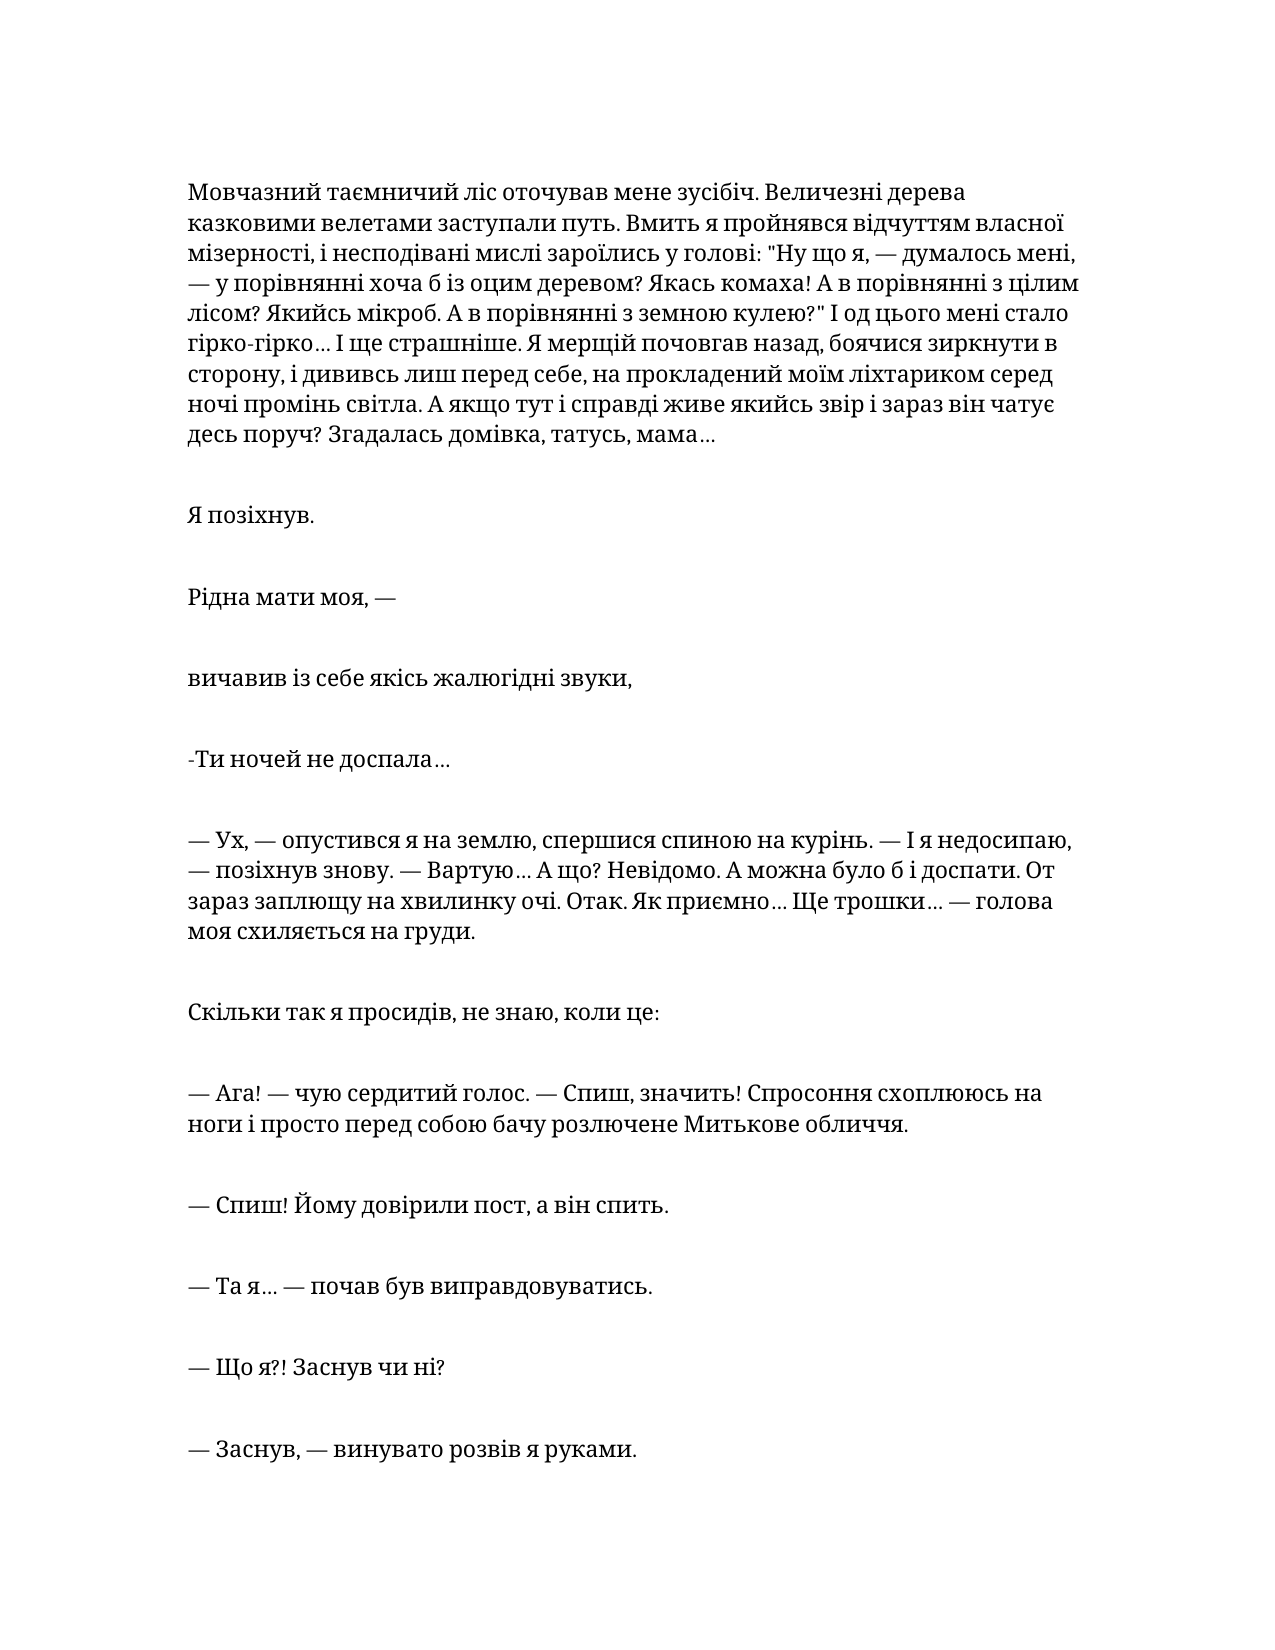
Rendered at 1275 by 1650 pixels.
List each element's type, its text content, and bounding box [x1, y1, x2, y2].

text -Ти ночей не доспала… [187, 717, 1087, 773]
text — Ух, — опустився я на землю, спершися спиною на курінь. — І я недосипаю, — позіхнув знову. — Вартую… А що? Невідомо. А можна було б і доспати. От зараз заплющу на хвилинку очі. Отак. Як приємно… Ще трошки… — голова моя схиляється на груди. [187, 798, 1087, 945]
text — Ага! — чую сердитий голос. — Спиш, значить! Спросоння схоплююсь на ноги і просто перед собою бачу розлючене Митькове обличчя. [187, 1051, 1087, 1138]
text — Спиш! Йому довірили пост, а він спить. [187, 1162, 1087, 1219]
text Я позіхнув. [187, 473, 1087, 529]
text Рідна мати моя, — [187, 554, 1087, 611]
text — Та я… — почав був виправдовуватись. [187, 1244, 1087, 1300]
text — Заснув, — винувато розвів я руками. [187, 1406, 1087, 1463]
text вичавив із себе якісь жалюгідні звуки, [187, 635, 1087, 692]
text — Що я?! Заснув чи ні? [187, 1325, 1087, 1382]
text Мовчазний таємничий ліс оточував мене зусібіч. Величезні дерева казковими велетами заступали путь. Вмить я пройнявся відчуттям власної мізерності, і несподівані мислі зароїлись у голові: "Ну що я, — думалось мені, — у порівнянні хоча б із оцим деревом? Якась комаха! А в порівнянні з цілим лісом? Якийсь мікроб. А в порівнянні з земною кулею?" І од цього мені стало гірко-гірко… І ще страшніше. Я мерщій почовгав назад, боячися зиркнути в сторону, і дививсь лиш перед себе, на прокладений моїм ліхтариком серед ночі промінь світла. А якщо тут і справді живе якийсь звір і зараз він чатує десь поруч? Згадалась домівка, татусь, мама… [187, 150, 1087, 448]
text Скільки так я просидів, не знаю, коли це: [187, 970, 1087, 1026]
